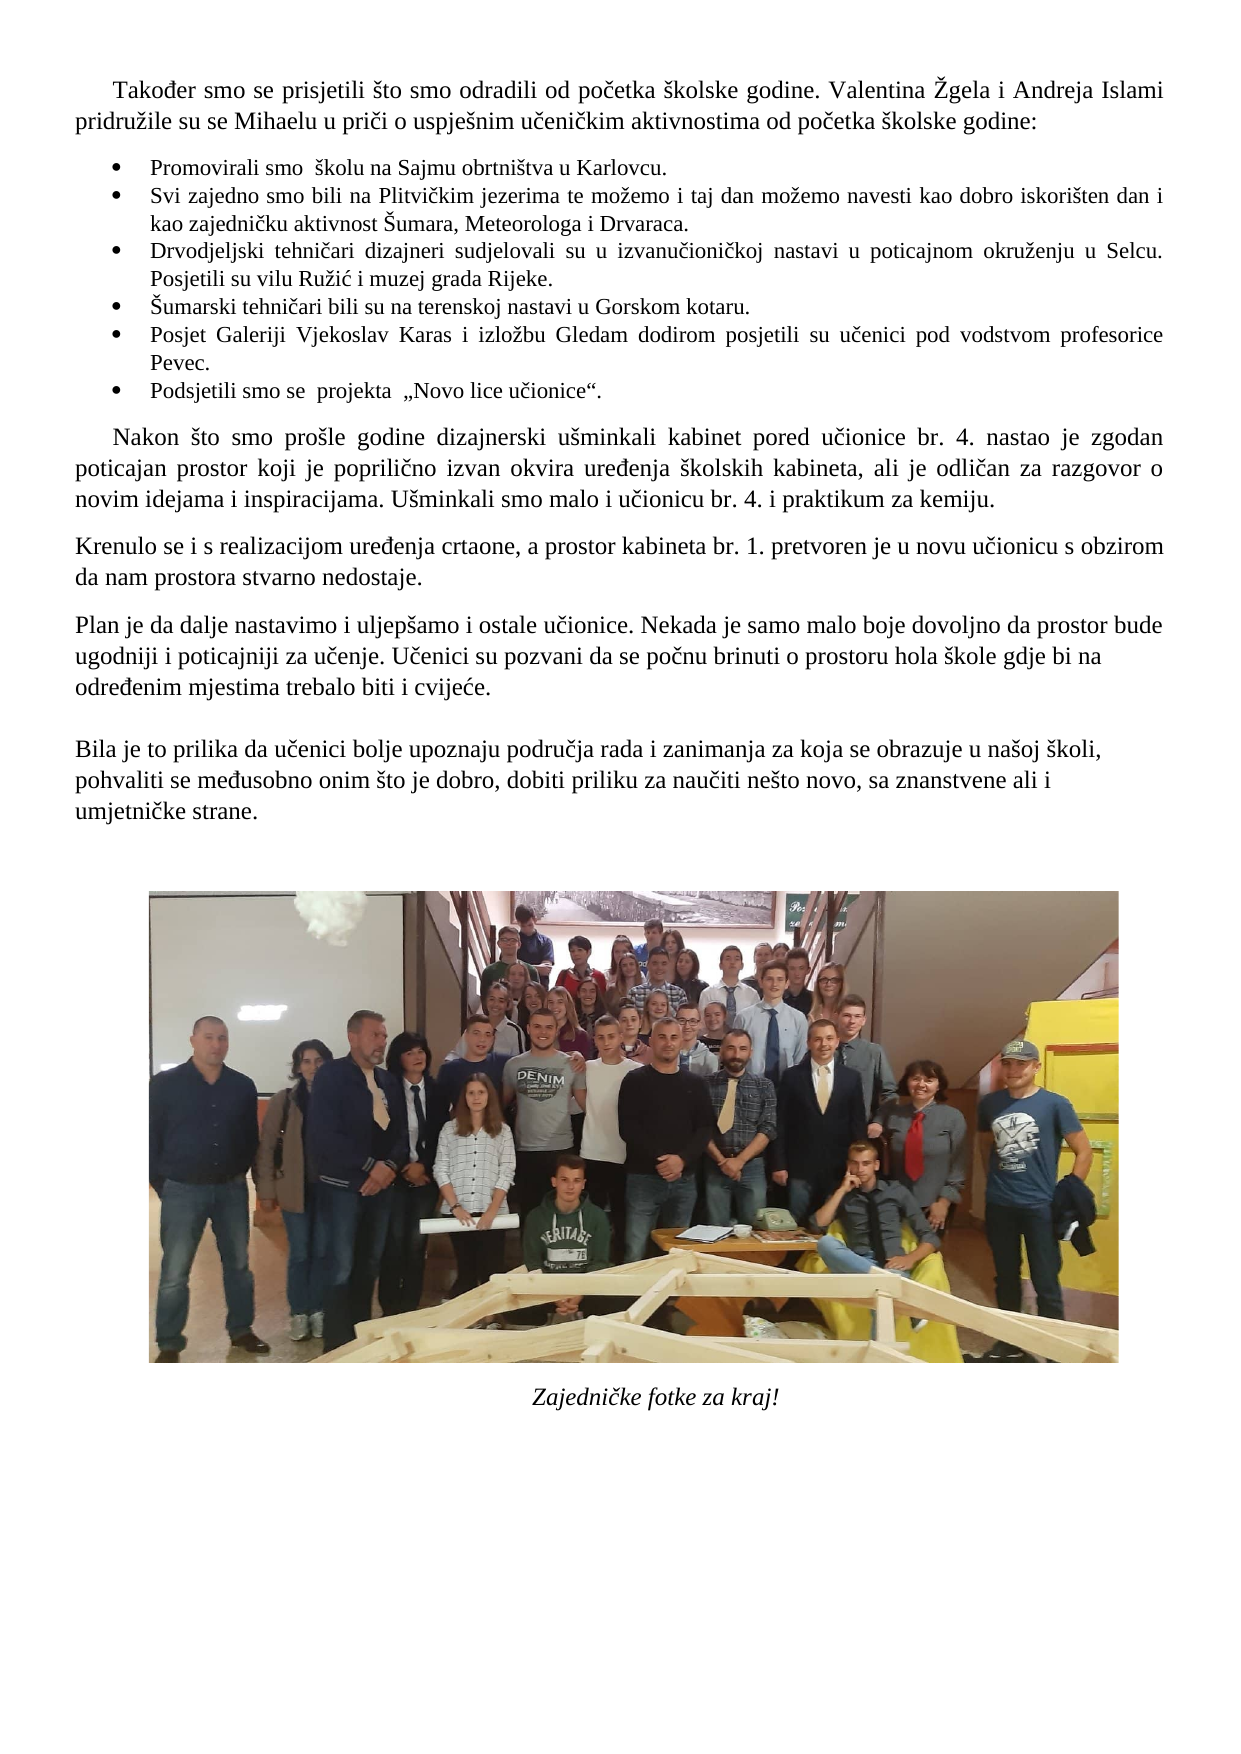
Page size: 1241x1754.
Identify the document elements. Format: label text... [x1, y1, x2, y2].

list Promovirali smo školu na Sajmu obrtništva u Karlovcu. [112, 154, 1165, 180]
text Plan je da dalje nastavimo i uljepšamo i ostale učionice. Nekada je samo malo boje dovoljno da prostor bude ugodniji i poticajniji za učenje. Učenici su pozvani da se počnu brinuti o prostoru hola škole gdje bi na određenim mjestima trebalo biti i cvijeće. Bila je to prilika da učenici bolje upoznaju područja rada i zanimanja za koja se obrazuje u našoj školi, pohvaliti se međusobno onim što je dobro, dobiti priliku za naučiti nešto novo, sa znanstvene ali i umjetničke strane. [75, 610, 1165, 825]
picture [148, 891, 1119, 1363]
list Drvodjeljski tehničari dizajneri sudjelovali su u izvanučioničkoj nastavi u poticajnom okruženju u Selcu. Posjetili su vilu Ružić i muzej grada Rijeke. [112, 237, 1165, 292]
list Posjet Galeriji Vjekoslav Karas i izložbu Gledam dodirom posjetili su učenici pod vodstvom profesorice Pevec. [112, 321, 1165, 376]
text Nakon što smo prošle godine dizajnerski ušminkali kabinet pored učionice br. 4. nastao je zgodan poticajan prostor koji je poprilično izvan okvira uređenja školskih kabineta, ali je odličan za razgovor o novim idejama i inspiracijama. Ušminkali smo malo i učionicu br. 4. i praktikum za kemiju. [75, 422, 1165, 512]
text Također smo se prisjetili što smo odradili od početka školske godine. Valentina Žgela i Andreja Islami pridružile su se Mihaelu u priči o uspješnim učeničkim aktivnostima od početka školske godine: [75, 75, 1165, 135]
list Svi zajedno smo bili na Plitvičkim jezerima te možemo i taj dan možemo navesti kao dobro iskorišten dan i kao zajedničku aktivnost Šumara, Meteorologa i Drvaraca. [112, 182, 1165, 236]
list Šumarski tehničari bili su na terenskoj nastavi u Gorskom kotaru. [112, 293, 1165, 320]
list Podsjetili smo se projekta „Novo lice učionice“. [112, 377, 1165, 403]
text Zajedničke fotke za kraj! [75, 1382, 1165, 1411]
text Krenulo se i s realizacijom uređenja crtaone, a prostor kabineta br. 1. pretvoren je u novu učionicu s obzirom da nam prostora stvarno nedostaje. [75, 531, 1165, 591]
